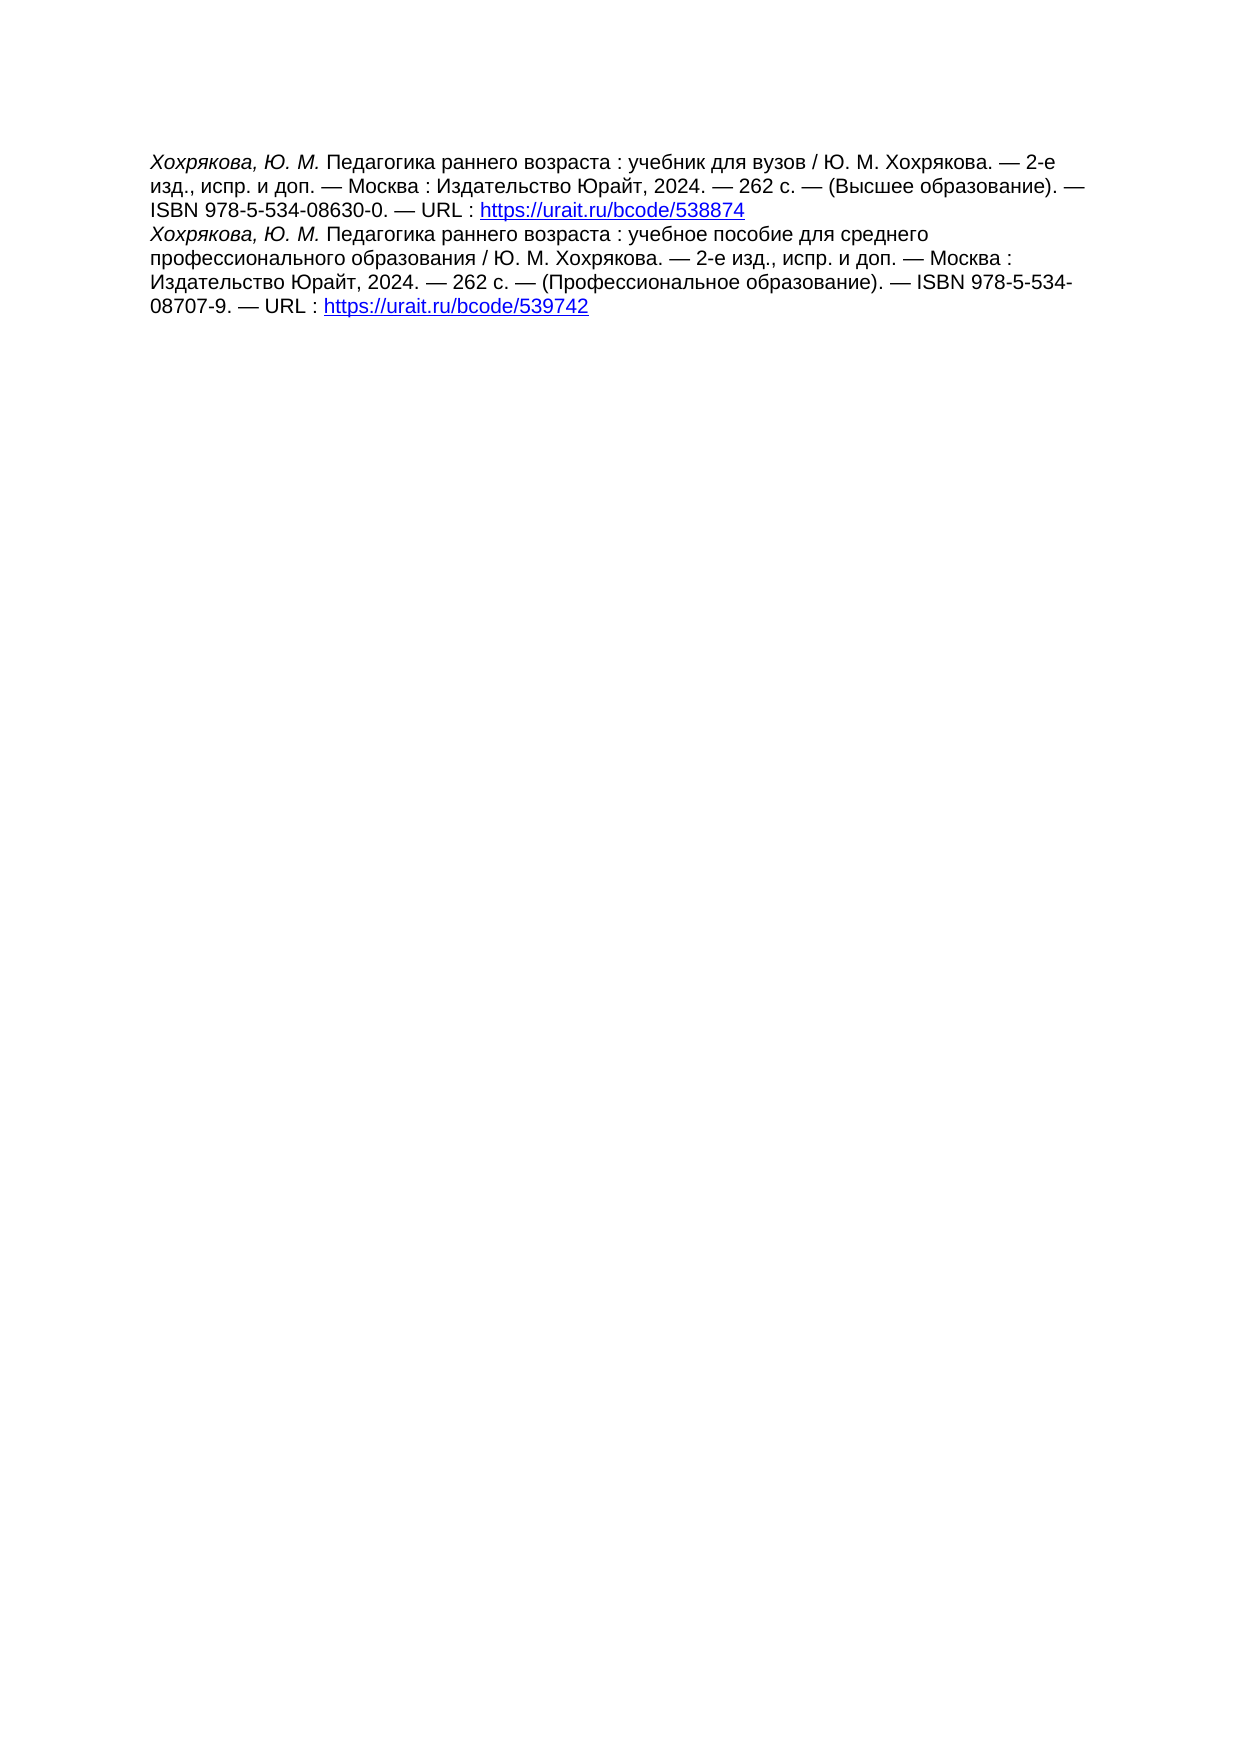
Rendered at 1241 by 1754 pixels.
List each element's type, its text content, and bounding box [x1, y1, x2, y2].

text Хохрякова, Ю. М. Педагогика раннего возраста : учебное пособие для среднего профессионального образования / Ю. М. Хохрякова. — 2-е изд., испр. и доп. — Москва : Издательство Юрайт, 2024. — 262 с. — (Профессиональное образование). — ISBN 978-5-534-08707-9. — URL : https://urait.ru/bcode/539742 [150, 222, 1090, 318]
text Хохрякова, Ю. М. Педагогика раннего возраста : учебник для вузов / Ю. М. Хохрякова. — 2-е изд., испр. и доп. — Москва : Издательство Юрайт, 2024. — 262 с. — (Высшее образование). — ISBN 978-5-534-08630-0. — URL : https://urait.ru/bcode/538874 [150, 150, 1090, 222]
